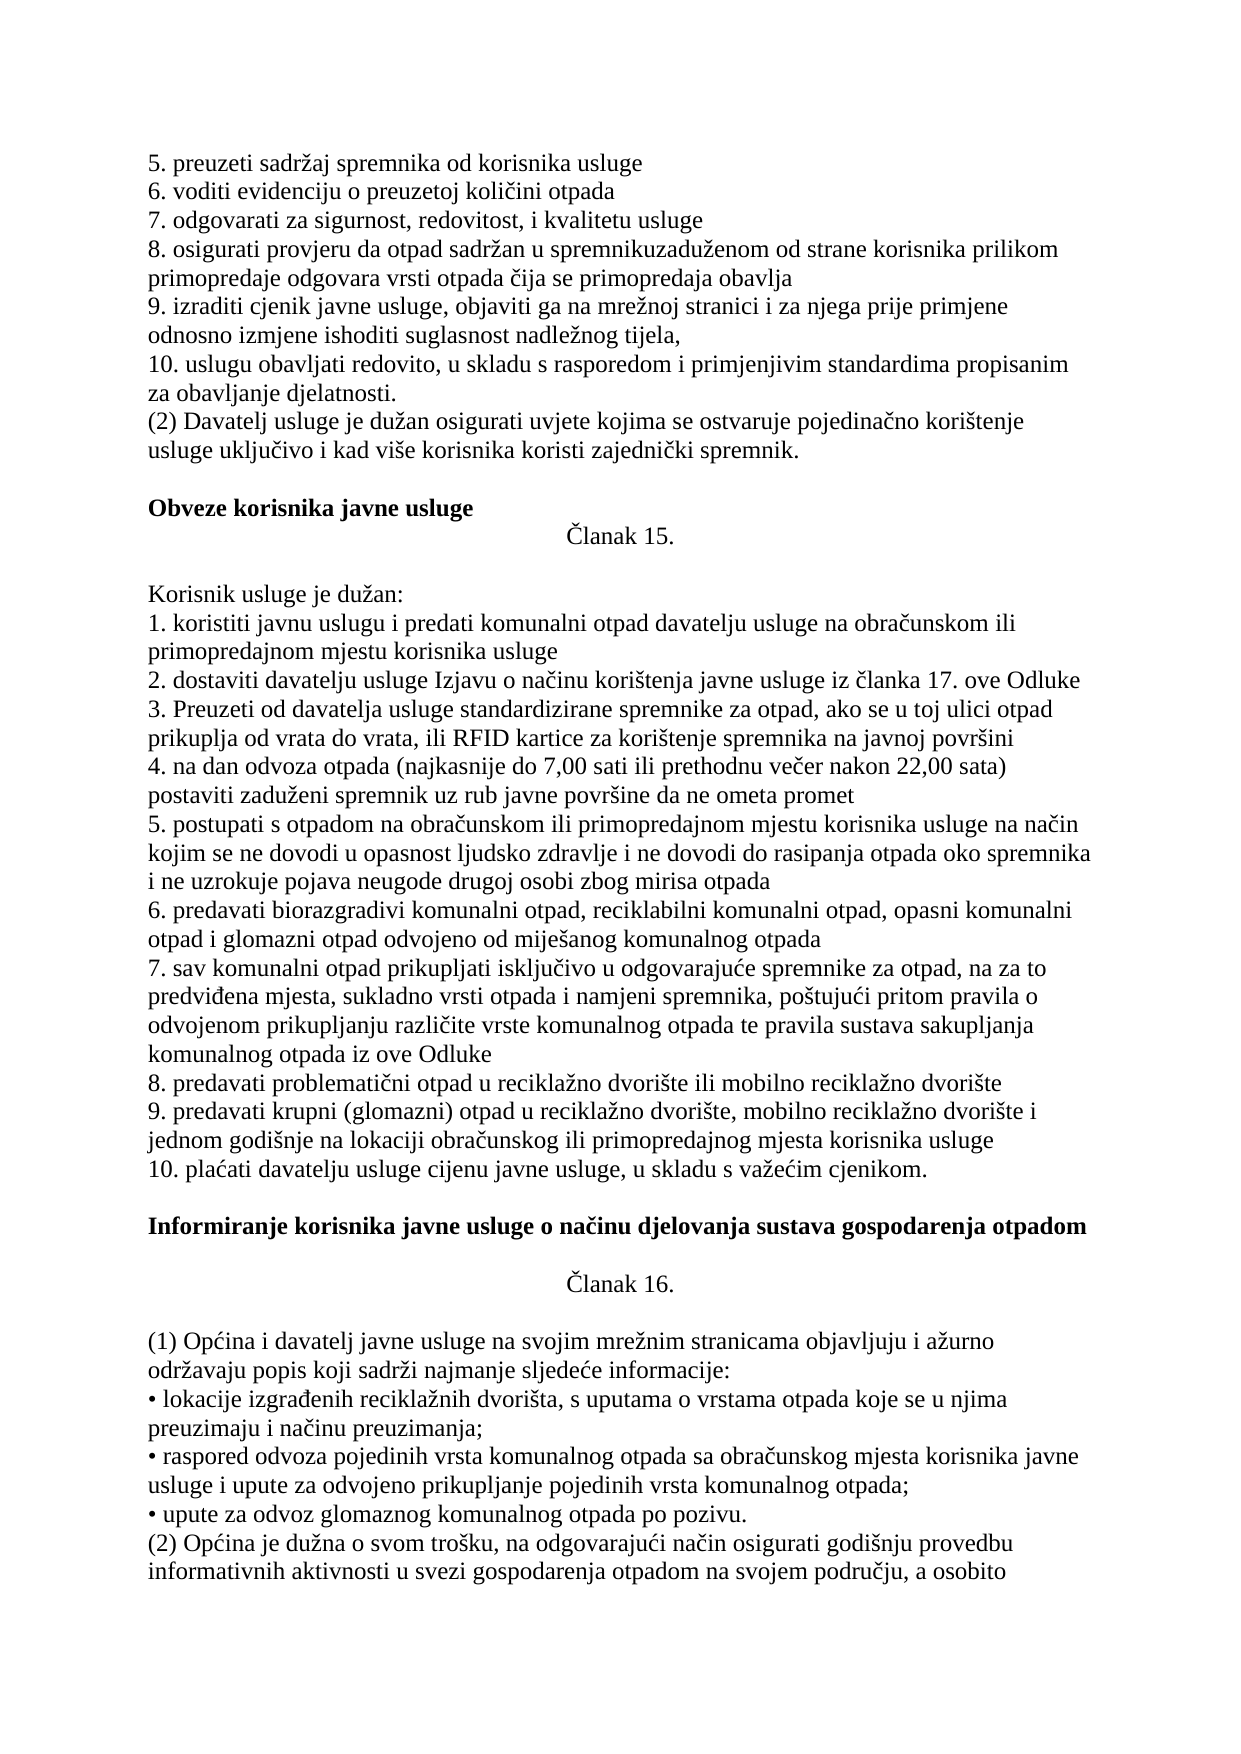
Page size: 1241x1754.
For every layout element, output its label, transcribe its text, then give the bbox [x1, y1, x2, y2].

text 3. Preuzeti od davatelja usluge standardizirane spremnike za otpad, ako se u toj ulici otpad prikuplja od vrata do vrata, ili RFID kartice za korištenje spremnika na javnoj površini [148, 694, 1093, 751]
text 7. odgovarati za sigurnost, redovitost, i kvalitetu usluge [148, 205, 1093, 234]
text • upute za odvoz glomaznog komunalnog otpada po pozivu. [148, 1499, 1093, 1528]
text Članak 15. [148, 521, 1093, 550]
text 7. sav komunalni otpad prikupljati isključivo u odgovarajuće spremnike za otpad, na za to predviđena mjesta, sukladno vrsti otpada i namjeni spremnika, poštujući pritom pravila o odvojenom prikupljanju različite vrste komunalnog otpada te pravila sustava sakupljanja komunalnog otpada iz ove Odluke [148, 953, 1093, 1068]
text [148, 1528, 1093, 1585]
text 8. osigurati provjeru da otpad sadržan u spremnikuzaduženom od strane korisnika prilikom primopredaje odgovara vrsti otpada čija se primopredaja obavlja [148, 234, 1093, 291]
text • lokacije izgrađenih reciklažnih dvorišta, s uputama o vrstama otpada koje se u njima preuzimaju i načinu preuzimanja; [148, 1384, 1093, 1441]
text Korisnik usluge je dužan: [148, 579, 1093, 608]
text 10. plaćati davatelju usluge cijenu javne usluge, u skladu s važećim cjenikom. [148, 1154, 1093, 1183]
text 2. dostaviti davatelju usluge Izjavu o načinu korištenja javne usluge iz članka 17. ove Odluke [148, 665, 1093, 694]
text 5. preuzeti sadržaj spremnika od korisnika usluge [148, 148, 1093, 176]
text 10. uslugu obavljati redovito, u skladu s rasporedom i primjenjivim standardima propisanim za obavljanje djelatnosti. [148, 349, 1093, 406]
text Članak 16. [148, 1269, 1093, 1298]
text 9. izraditi cjenik javne usluge, objaviti ga na mrežnoj stranici i za njega prije primjene odnosno izmjene ishoditi suglasnost nadležnog tijela, [148, 291, 1093, 349]
text 9. predavati krupni (glomazni) otpad u reciklažno dvorište, mobilno reciklažno dvorište i jednom godišnje na lokaciji obračunskog ili primopredajnog mjesta korisnika usluge [148, 1096, 1093, 1154]
text 4. na dan odvoza otpada (najkasnije do 7,00 sati ili prethodnu večer nakon 22,00 sata) postaviti zaduženi spremnik uz rub javne površine da ne ometa promet [148, 751, 1093, 809]
text (1) Općina i davatelj javne usluge na svojim mrežnim stranicama objavljuju i ažurno održavaju popis koji sadrži najmanje sljedeće informacije: [148, 1326, 1093, 1384]
text 5. postupati s otpadom na obračunskom ili primopredajnom mjestu korisnika usluge na način kojim se ne dovodi u opasnost ljudsko zdravlje i ne dovodi do rasipanja otpada oko spremnika i ne uzrokuje pojava neugode drugoj osobi zbog mirisa otpada [148, 809, 1093, 895]
text 8. predavati problematični otpad u reciklažno dvorište ili mobilno reciklažno dvorište [148, 1068, 1093, 1096]
text (2) Davatelj usluge je dužan osigurati uvjete kojima se ostvaruje pojedinačno korištenje usluge uključivo i kad više korisnika koristi zajednički spremnik. [148, 406, 1093, 464]
text 6. voditi evidenciju o preuzetoj količini otpada [148, 176, 1093, 205]
text • raspored odvoza pojedinih vrsta komunalnog otpada sa obračunskog mjesta korisnika javne usluge i upute za odvojeno prikupljanje pojedinih vrsta komunalnog otpada; [148, 1441, 1093, 1499]
text Obveze korisnika javne usluge [148, 493, 1093, 521]
text 6. predavati biorazgradivi komunalni otpad, reciklabilni komunalni otpad, opasni komunalni otpad i glomazni otpad odvojeno od miješanog komunalnog otpada [148, 895, 1093, 953]
text 1. koristiti javnu uslugu i predati komunalni otpad davatelju usluge na obračunskom ili primopredajnom mjestu korisnika usluge [148, 608, 1093, 665]
text Informiranje korisnika javne usluge o načinu djelovanja sustava gospodarenja otpadom [148, 1211, 1093, 1240]
